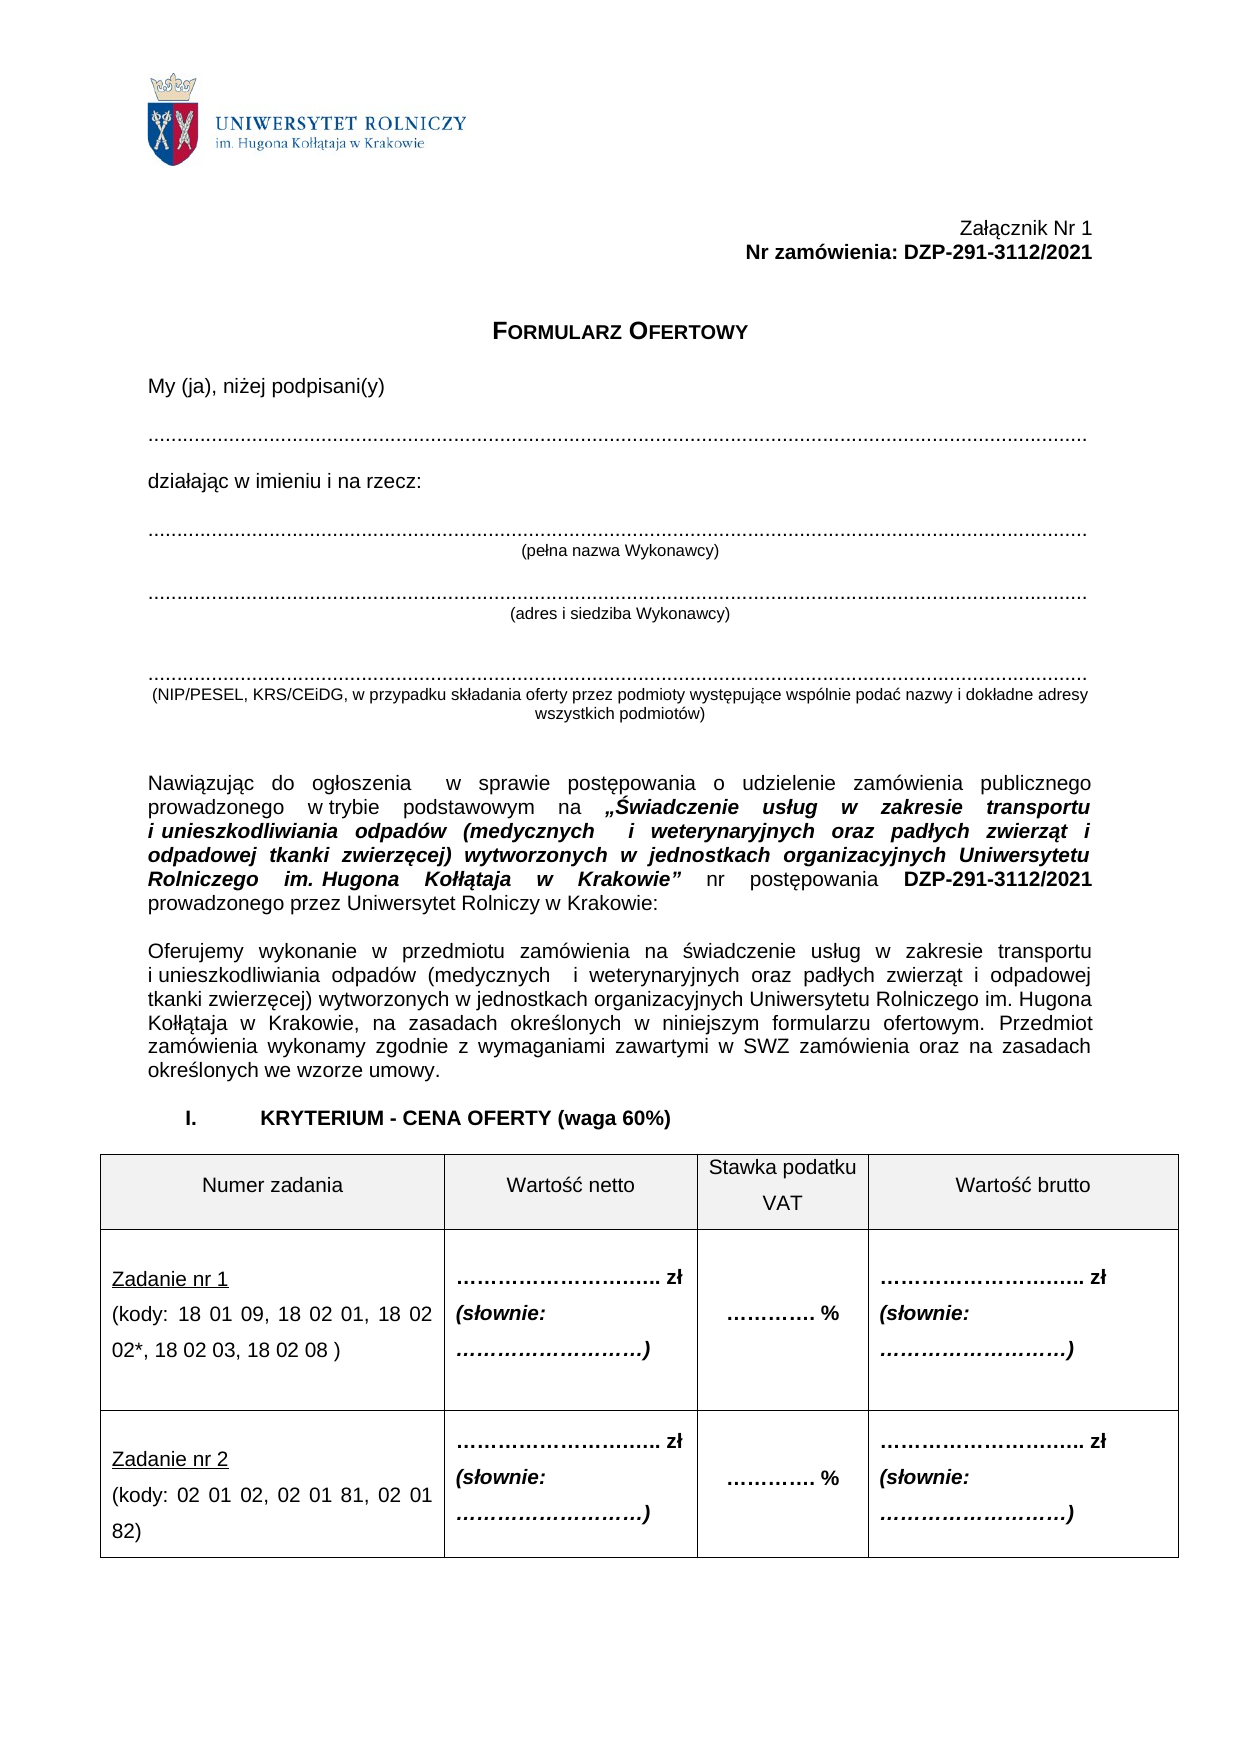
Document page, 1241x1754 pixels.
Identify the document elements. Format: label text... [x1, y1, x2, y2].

table_cell Zadanie nr 1 (kody: 18 01 09, 18 02 01, 18 02 02*, 18 02 03, 18 02 08 ) [101, 1230, 444, 1410]
table_cell Zadanie nr 2 (kody: 02 01 02, 02 01 81, 02 01 82) [101, 1411, 444, 1557]
text Nr zamówienia: DZP-291-3112/2021 [148, 240, 1093, 264]
table_header Wartość brutto [869, 1155, 1178, 1229]
table_cell …………………….….. zł (słownie: ………………………) [869, 1411, 1178, 1557]
text działając w imieniu i na rzecz: [148, 469, 1093, 493]
text My (ja), niżej podpisani(y) [148, 373, 1093, 397]
table_cell …………. % [698, 1230, 868, 1410]
table_header Stawka podatku VAT [698, 1155, 868, 1229]
text ................................................................................................................................................................... [148, 517, 1093, 541]
table_header Numer zadania [101, 1155, 444, 1229]
subtitle Formularz Ofertowy [148, 316, 1093, 345]
text Nawiązując do ogłoszenia w sprawie postępowania o udzielenie zamówienia publicznego prowadzonego w trybie podstawowym na „Świadczenie usług w zakresie transportu i unieszkodliwiania odpadów (medycznych i weterynaryjnych oraz padłych zwierząt i odpadowej tkanki zwierzęcej) wytworzonych w jednostkach organizacyjnych Uniwersytetu Rolniczego im. Hugona Kołłątaja w Krakowie” nr postępowania DZP-291-3112/2021 prowadzonego przez Uniwersytet Rolniczy w Krakowie: [148, 771, 1093, 914]
text ................................................................................................................................................................... [148, 579, 1093, 603]
table_cell …………………….….. zł (słownie: ………………………) [445, 1411, 697, 1557]
table_cell …………………….….. zł (słownie: ………………………) [445, 1230, 697, 1410]
text (NIP/PESEL, KRS/CEiDG, w przypadku składania oferty przez podmioty występujące wspólnie podać nazwy i dokładne adresy wszystkich podmiotów) [148, 685, 1093, 723]
text (adres i siedziba Wykonawcy) [148, 603, 1093, 623]
text ................................................................................................................................................................... [148, 421, 1093, 445]
table_header Wartość netto [445, 1155, 697, 1229]
text (pełna nazwa Wykonawcy) [148, 541, 1093, 560]
picture [147, 73, 466, 166]
text ................................................................................................................................................................... [148, 661, 1093, 685]
text Załącznik Nr 1 [811, 216, 1093, 240]
table_cell …………. % [698, 1411, 868, 1557]
table_cell …………………….….. zł (słownie: ………………………) [869, 1230, 1178, 1410]
text Oferujemy wykonanie w przedmiotu zamówienia na świadczenie usług w zakresie transportu i unieszkodliwiania odpadów (medycznych i weterynaryjnych oraz padłych zwierząt i odpadowej tkanki zwierzęcej) wytworzonych w jednostkach organizacyjnych Uniwersytetu Rolniczego im. Hugona Kołłątaja w Krakowie, na zasadach określonych w niniejszym formularzu ofertowym. Przedmiot zamówienia wykonamy zgodnie z wymaganiami zawartymi w SWZ zamówienia oraz na zasadach określonych we wzorze umowy. [148, 938, 1093, 1082]
list KRYTERIUM - CENA OFERTY (waga 60%) [185, 1106, 1093, 1130]
